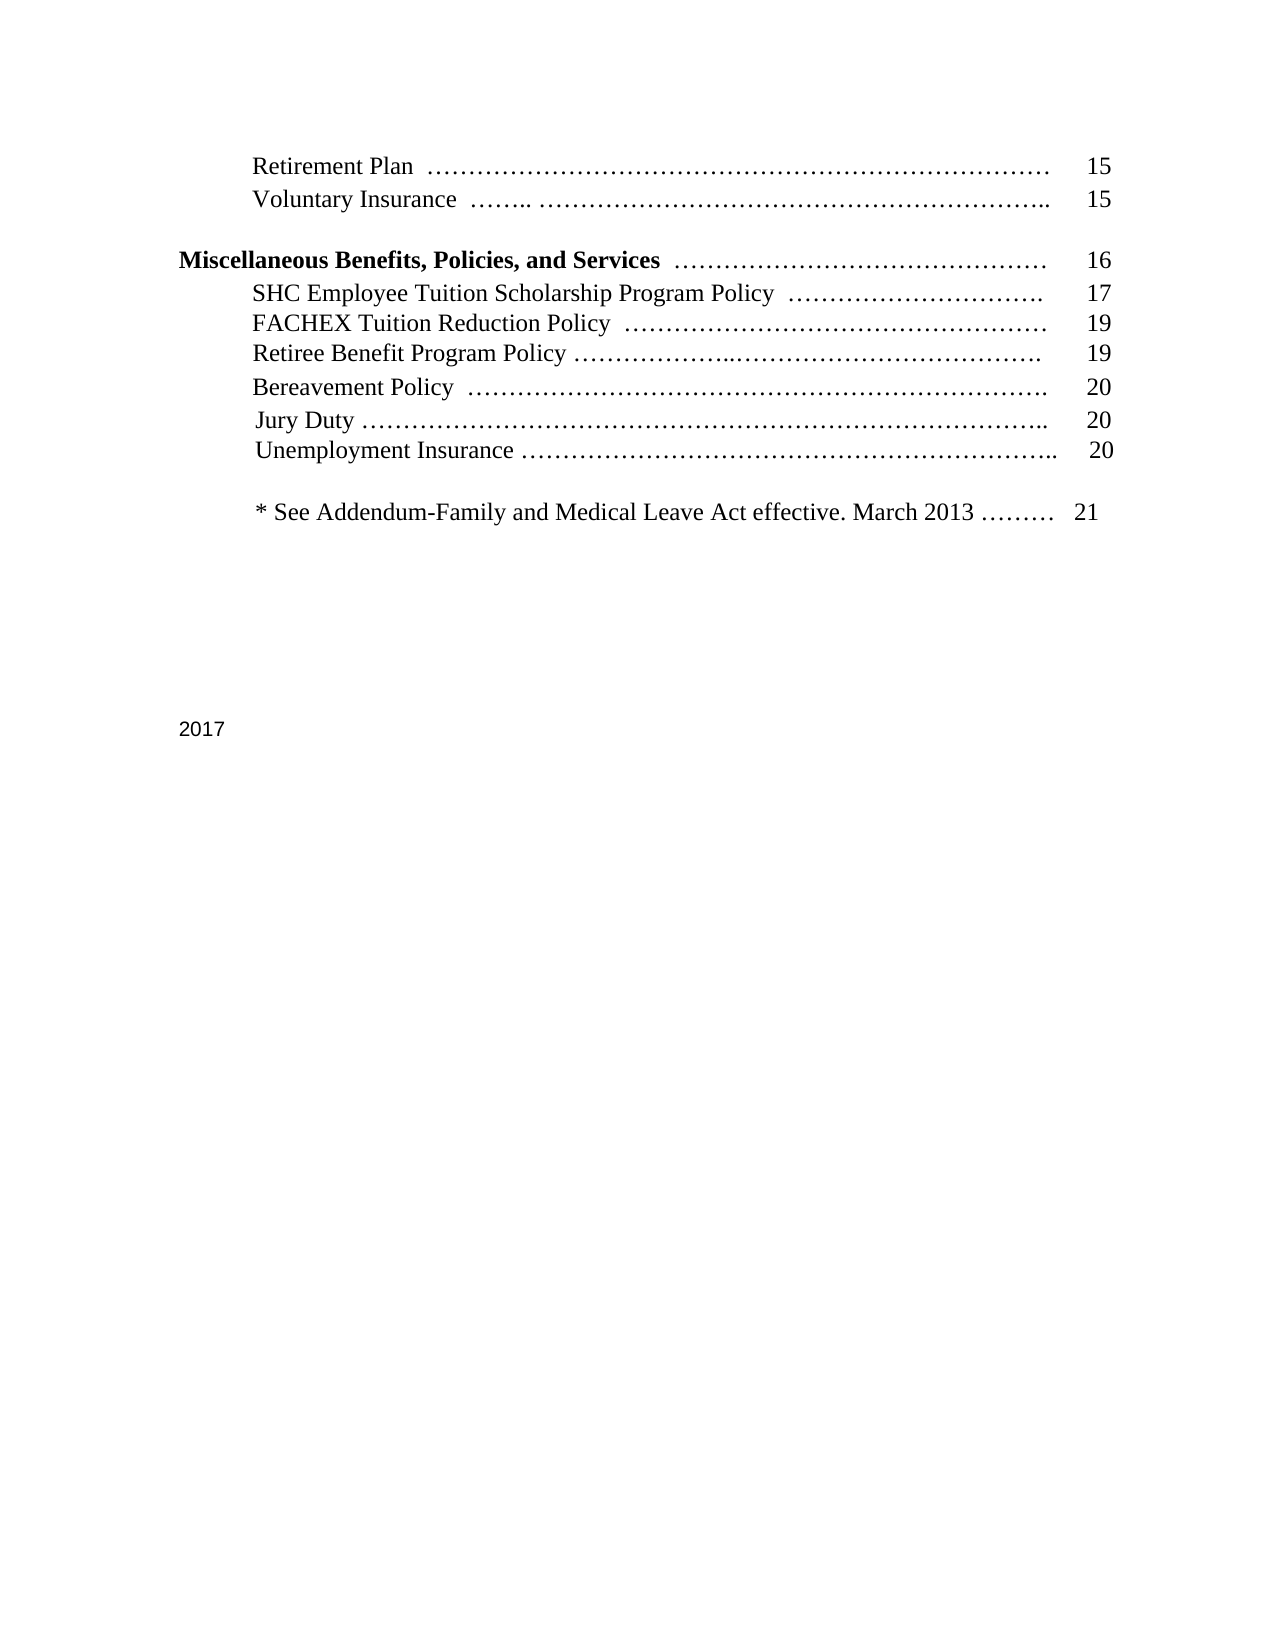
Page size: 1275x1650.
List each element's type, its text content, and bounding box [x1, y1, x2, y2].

text Jury Duty ……………………………………………………………………….. 20 [180, 406, 1118, 434]
text Unemployment Insurance ……………………………………………………….. 20 [255, 436, 1118, 464]
text 2017 [178, 717, 1118, 741]
text SHC Employee Tuition Scholarship Program Policy …………………………. 17 [180, 278, 1118, 307]
text Bereavement Policy ……………………………………………………………. 20 [180, 372, 1118, 401]
text Voluntary Insurance …….. …………………………………………………….. 15 [178, 184, 1118, 213]
text * See Addendum-Family and Medical Leave Act effective. March 2013 ……… 21 [255, 497, 1118, 525]
text FACHEX Tuition Reduction Policy …………………………………………… 19 [180, 308, 1118, 337]
text Retirement Plan ………………………………………………………………… 15 [180, 151, 1118, 180]
text Miscellaneous Benefits, Policies, and Services ……………………………………… 16 [178, 246, 1118, 274]
text Retiree Benefit Program Policy ………………..………………………………. 19 [180, 338, 1118, 367]
